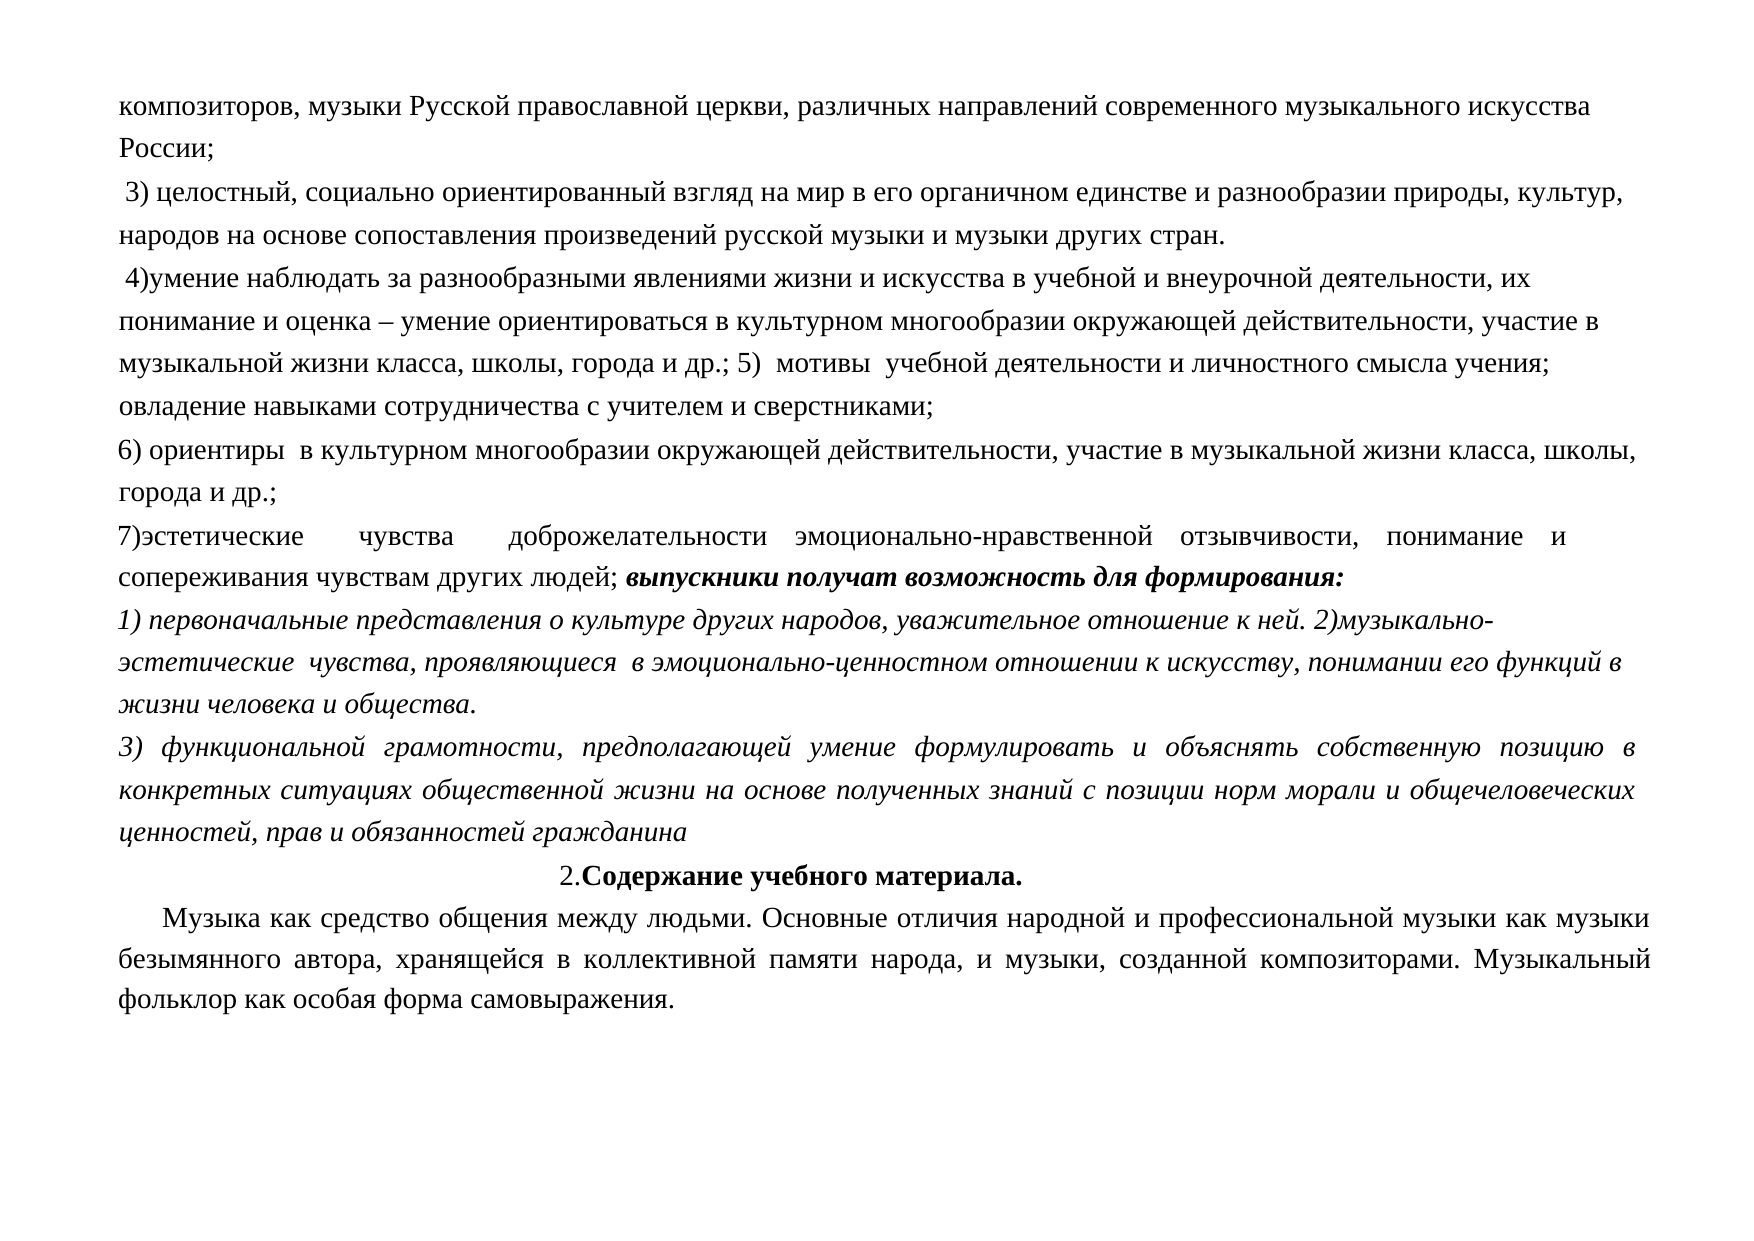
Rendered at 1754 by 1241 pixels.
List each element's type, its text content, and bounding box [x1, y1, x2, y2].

text 6) ориентиры в культурном многообразии окружающей действительности, участие в музыкальной жизни класса, школы, города и др.; [117, 432, 1653, 508]
text 7)эстетические чувства доброжелательности эмоционально-нравственной отзывчивости, понимание и сопереживания чувствам других людей; выпускники получат возможность для формирования: [117, 518, 1567, 592]
text Музыка как средство общения между людьми. Основные отличия народной и профессиональной музыки как музыки безымянного автора, хранящейся в коллективной памяти народа, и музыки, созданной композиторами. Музыкальный фольклор как особая форма самовыражения. [117, 900, 1652, 1015]
text 4)умение наблюдать за разнообразными явлениями жизни и искусства в учебной и внеурочной деятельности, их понимание и оценка – умение ориентироваться в культурном многообразии окружающей действительности, участие в музыкальной жизни класса, школы, города и др.; 5) мотивы учебной деятельности и личностного смысла учения; овладение навыками сотрудничества с учителем и сверстниками; [117, 261, 1629, 422]
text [117, 88, 1653, 164]
text 1) первоначальные представления о культуре других народов, уважительное отношение к ней. 2)музыкально-эстетические чувства, проявляющиеся в эмоционально-ценностном отношении к искусству, понимании его функций в жизни человека и общества. [117, 602, 1652, 720]
text 3) функциональной грамотности, предполагающей умение формулировать и объяснять собственную позицию в конкретных ситуациях общественной жизни на основе полученных знаний с позиции норм морали и общечеловеческих ценностей, прав и обязанностей гражданина [118, 729, 1639, 847]
text 2.Содержание учебного материала. [117, 858, 1465, 891]
text 3) целостный, социально ориентированный взгляд на мир в его органичном единстве и разнообразии природы, культур, народов на основе сопоставления произведений русской музыки и музыки других стран. [117, 174, 1653, 250]
